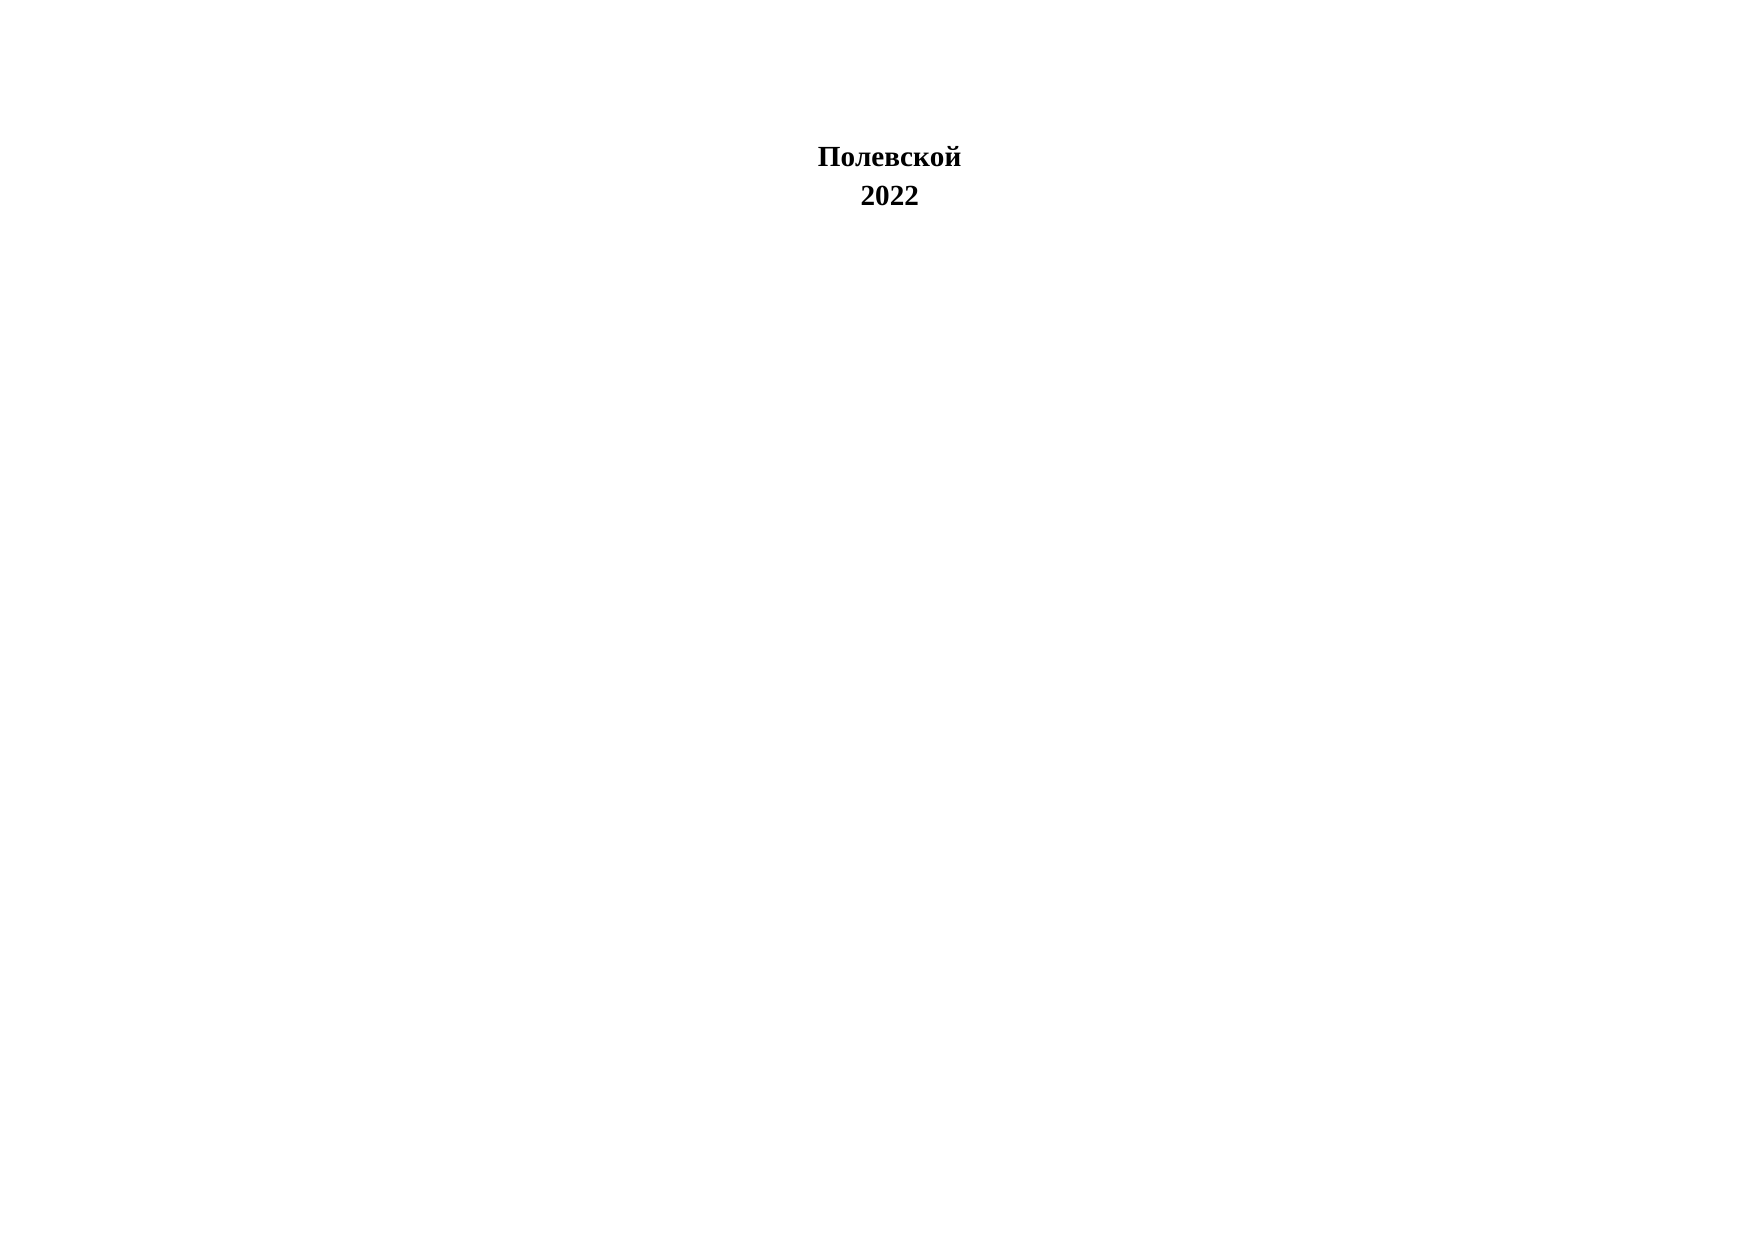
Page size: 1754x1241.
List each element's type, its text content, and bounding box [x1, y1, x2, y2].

text Полевской [175, 139, 1604, 173]
text 2022 [175, 178, 1604, 211]
